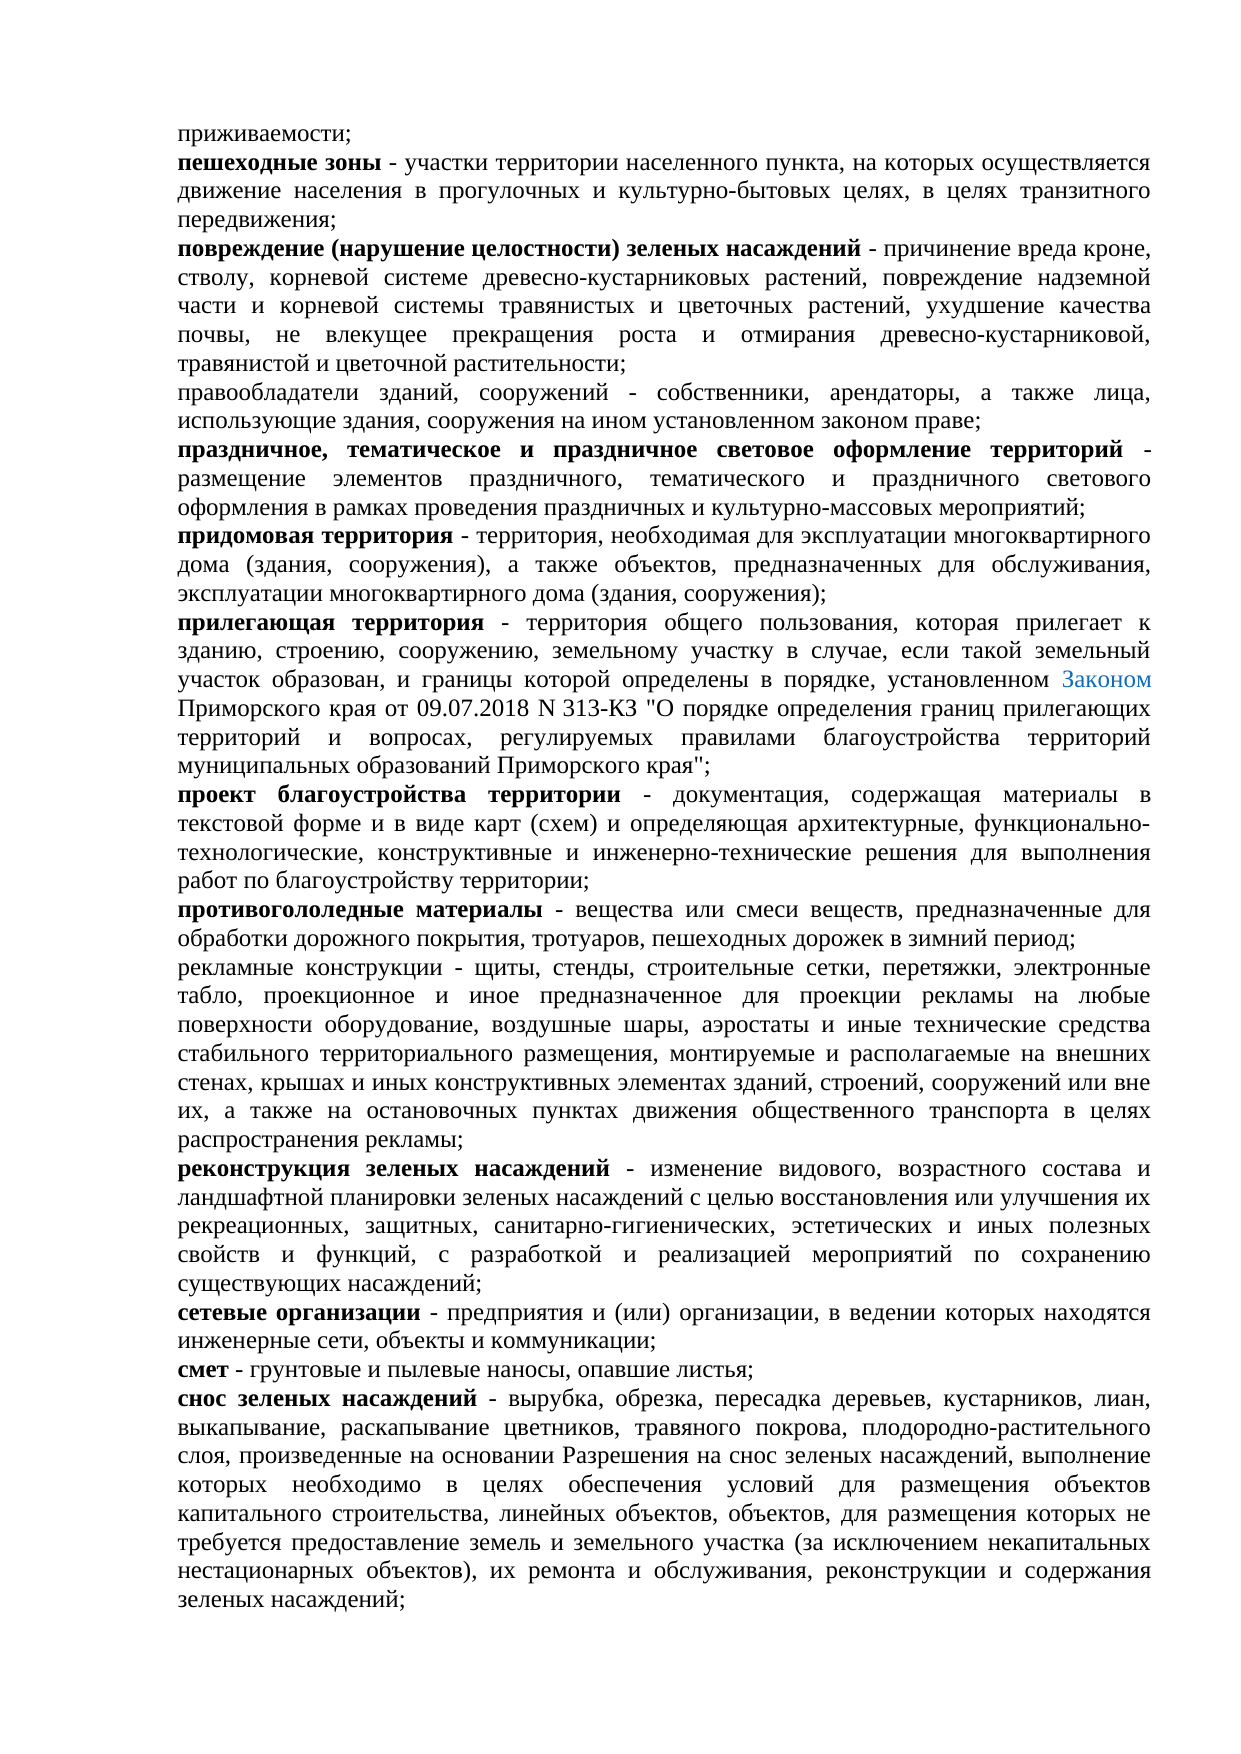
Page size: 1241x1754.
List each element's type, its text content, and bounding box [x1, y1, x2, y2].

text сетевые организации - предприятия и (или) организации, в ведении которых находятся инженерные сети, объекты и коммуникации; [177, 1297, 1152, 1354]
text правообладатели зданий, сооружений - собственники, арендаторы, а также лица, использующие здания, сооружения на ином установленном законом праве; [177, 377, 1152, 434]
text реконструкция зеленых насаждений - изменение видового, возрастного состава и ландшафтной планировки зеленых насаждений с целью восстановления или улучшения их рекреационных, защитных, санитарно-гигиенических, эстетических и иных полезных свойств и функций, с разработкой и реализацией мероприятий по сохранению существующих насаждений; [177, 1153, 1152, 1297]
text снос зеленых насаждений - вырубка, обрезка, пересадка деревьев, кустарников, лиан, выкапывание, раскапывание цветников, травяного покрова, плодородно-растительного слоя, произведенные на основании Разрешения на снос зеленых насаждений, выполнение которых необходимо в целях обеспечения условий для размещения объектов капитального строительства, линейных объектов, объектов, для размещения которых не требуется предоставление земель и земельного участка (за исключением некапитальных нестационарных объектов), их ремонта и обслуживания, реконструкции и содержания зеленых насаждений; [177, 1383, 1152, 1613]
text рекламные конструкции - щиты, стенды, строительные сетки, перетяжки, электронные табло, проекционное и иное предназначенное для проекции рекламы на любые поверхности оборудование, воздушные шары, аэростаты и иные технические средства стабильного территориального размещения, монтируемые и располагаемые на внешних стенах, крышах и иных конструктивных элементах зданий, строений, сооружений или вне их, а также на остановочных пунктах движения общественного транспорта в целях распространения рекламы; [177, 952, 1152, 1153]
text придомовая территория - территория, необходимая для эксплуатации многоквартирного дома (здания, сооружения), а также объектов, предназначенных для обслуживания, эксплуатации многоквартирного дома (здания, сооружения); [177, 521, 1152, 607]
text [177, 118, 1152, 147]
text проект благоустройства территории - документация, содержащая материалы в текстовой форме и в виде карт (схем) и определяющая архитектурные, функционально-технологические, конструктивные и инженерно-технические решения для выполнения работ по благоустройству территории; [177, 779, 1152, 894]
text повреждение (нарушение целостности) зеленых насаждений - причинение вреда кроне, стволу, корневой системе древесно-кустарниковых растений, повреждение надземной части и корневой системы травянистых и цветочных растений, ухудшение качества почвы, не влекущее прекращения роста и отмирания древесно-кустарниковой, травянистой и цветочной растительности; [177, 233, 1152, 377]
text прилегающая территория - территория общего пользования, которая прилегает к зданию, строению, сооружению, земельному участку в случае, если такой земельный участок образован, и границы которой определены в порядке, установленном Законом Приморского края от 09.07.2018 N 313-КЗ "О порядке определения границ прилегающих территорий и вопросах, регулируемых правилами благоустройства территорий муниципальных образований Приморского края"; [177, 607, 1152, 779]
text пешеходные зоны - участки территории населенного пункта, на которых осуществляется движение населения в прогулочных и культурно-бытовых целях, в целях транзитного передвижения; [177, 147, 1152, 233]
text смет - грунтовые и пылевые наносы, опавшие листья; [177, 1354, 1152, 1383]
text противогололедные материалы - вещества или смеси веществ, предназначенные для обработки дорожного покрытия, тротуаров, пешеходных дорожек в зимний период; [177, 894, 1152, 952]
text праздничное, тематическое и праздничное световое оформление территорий - размещение элементов праздничного, тематического и праздничного светового оформления в рамках проведения праздничных и культурно-массовых мероприятий; [177, 434, 1152, 521]
